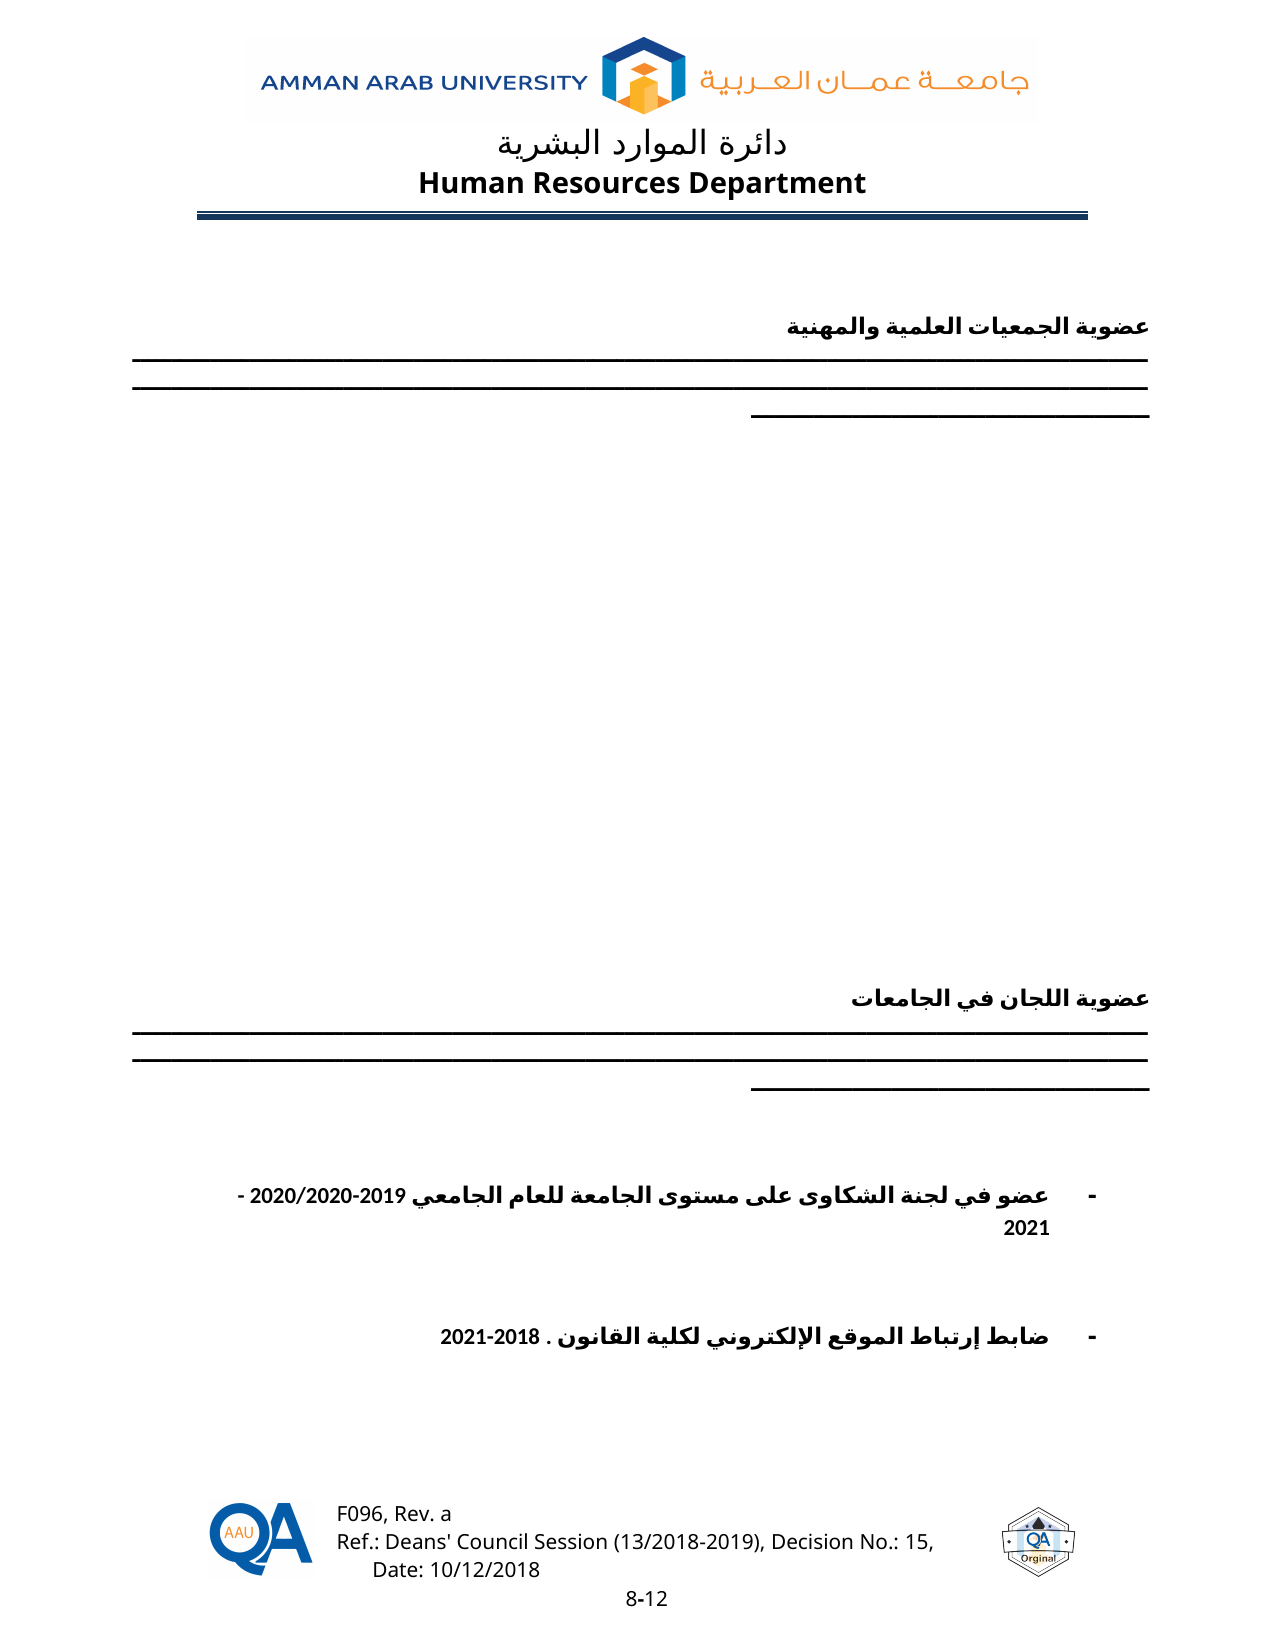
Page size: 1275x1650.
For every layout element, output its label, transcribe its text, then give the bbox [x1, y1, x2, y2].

text عضوية اللجان في الجامعات [131, 984, 1150, 1013]
text ـــــــــــــــــــــــــــــــــــــــــــــــــــــــــــــــــــــــــــــــــــــــــــــــــــــــــــــــــــــــــــــــــــــــــــــــــــــــــــــــــــــــــــــــــــــــــــــــــــــــــــــــــــــــــــــــــــــــــــــــــــــــــــــــــــــــــــــــــــــــــــــــــــــــــــــــــــــــ [131, 340, 1150, 424]
picture [246, 37, 1039, 124]
picture [208, 1498, 315, 1580]
text ـــــــــــــــــــــــــــــــــــــــــــــــــــــــــــــــــــــــــــــــــــــــــــــــــــــــــــــــــــــــــــــــــــــــــــــــــــــــــــــــــــــــــــــــــــــــــــــــــــــــــــــــــــــــــــــــــــــــــــــــــــــــــــــــــــــــــــــــــــــــــــــــــــــــــــــــــــــــ [131, 1013, 1150, 1097]
text عضوية الجمعيات العلمية والمهنية [131, 312, 1150, 340]
picture [1001, 1504, 1076, 1579]
list ضابط إرتباط الموقع الإلكتروني لكلية القانون . 2018-2021 [197, 1322, 1087, 1350]
list عضو في لجنة الشكاوى على مستوى الجامعة للعام الجامعي 2019-2020/2020 -2021 [197, 1181, 1087, 1241]
